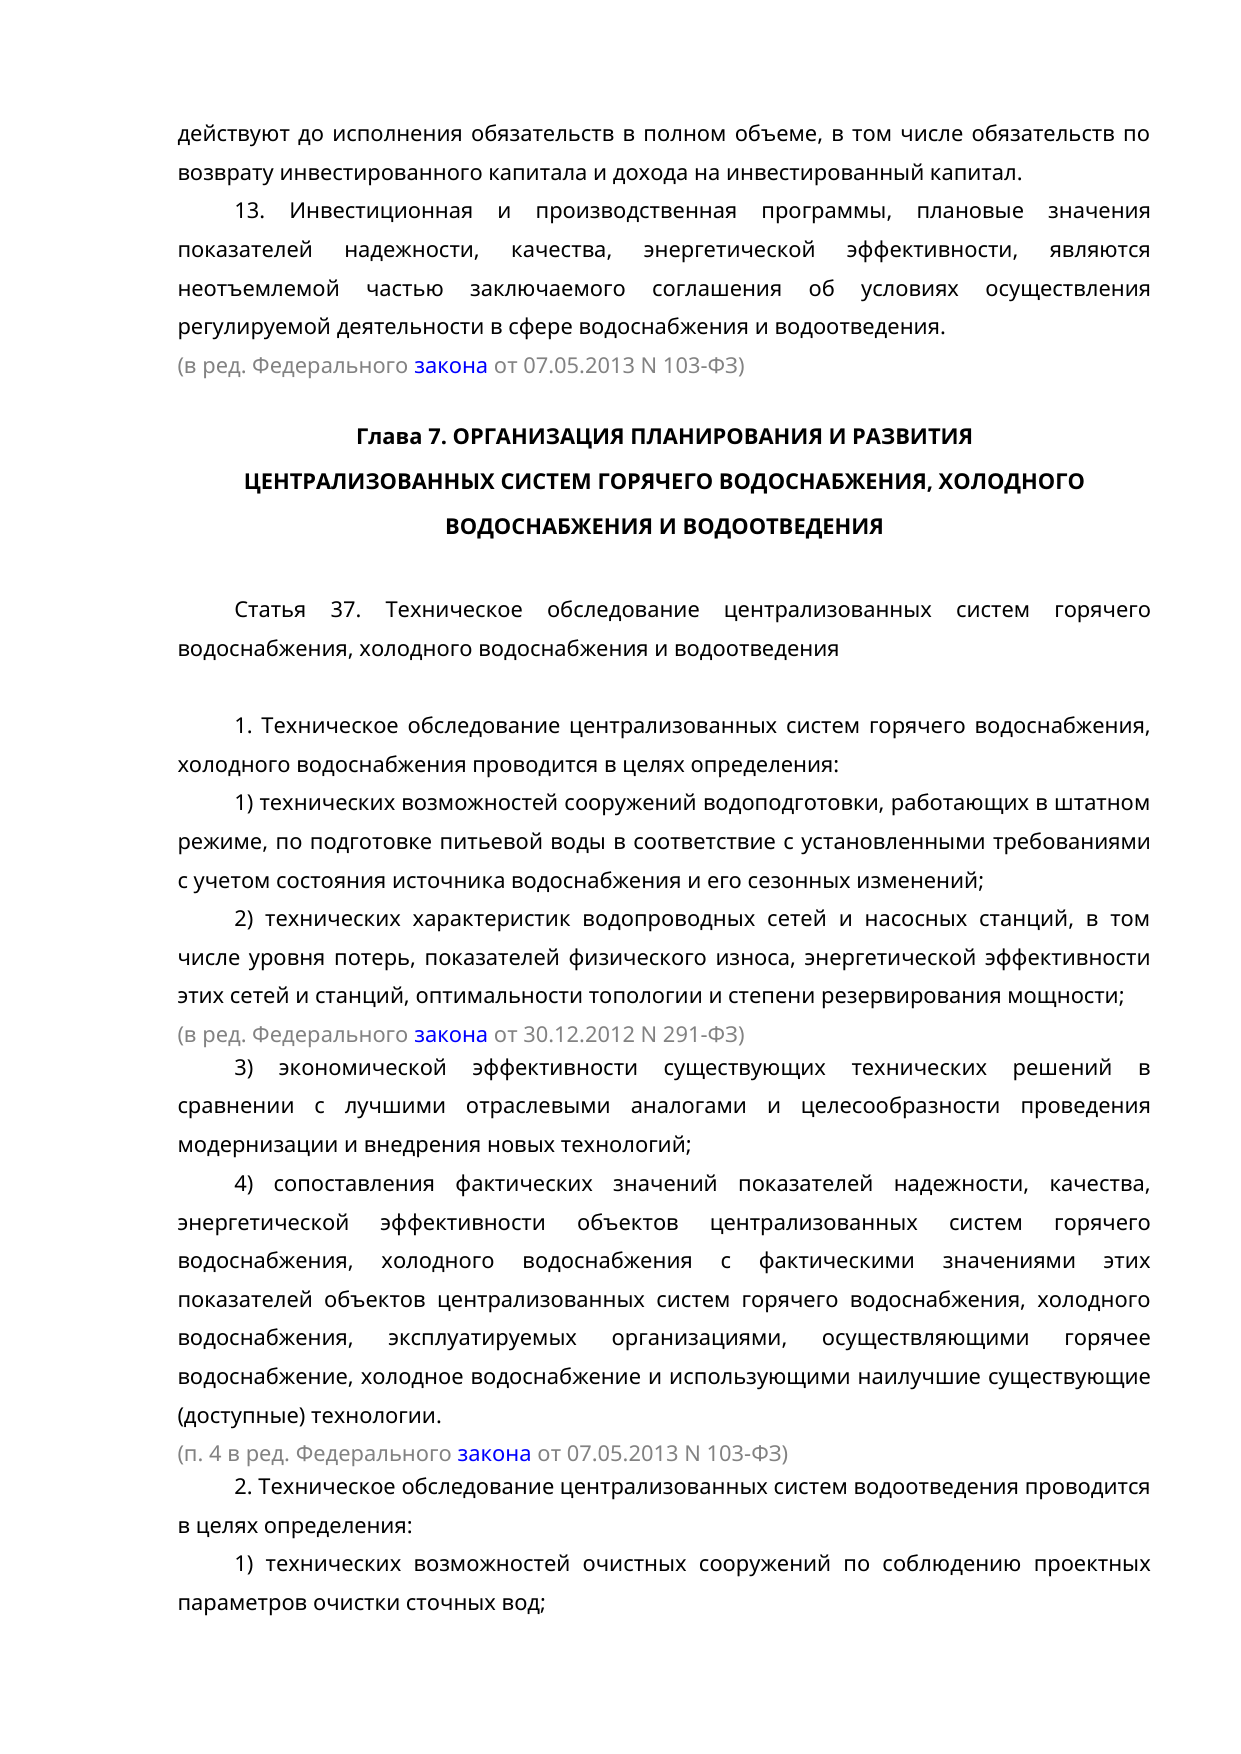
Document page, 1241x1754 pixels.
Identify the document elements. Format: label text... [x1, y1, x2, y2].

text 1) технических возможностей сооружений водоподготовки, работающих в штатном режиме, по подготовке питьевой воды в соответствие с установленными требованиями с учетом состояния источника водоснабжения и его сезонных изменений; [177, 787, 1152, 894]
text 4) сопоставления фактических значений показателей надежности, качества, энергетической эффективности объектов централизованных систем горячего водоснабжения, холодного водоснабжения с фактическими значениями этих показателей объектов централизованных систем горячего водоснабжения, холодного водоснабжения, эксплуатируемых организациями, осуществляющими горячее водоснабжение, холодное водоснабжение и использующими наилучшие существующие (доступные) технологии. [177, 1168, 1152, 1429]
text 2) технических характеристик водопроводных сетей и насосных станций, в том числе уровня потерь, показателей физического износа, энергетической эффективности этих сетей и станций, оптимальности топологии и степени резервирования мощности; [177, 903, 1152, 1010]
text (в ред. Федерального закона от 30.12.2012 N 291-ФЗ) [177, 1019, 1152, 1049]
text 3) экономической эффективности существующих технических решений в сравнении с лучшими отраслевыми аналогами и целесообразности проведения модернизации и внедрения новых технологий; [177, 1052, 1152, 1159]
text ЦЕНТРАЛИЗОВАННЫХ СИСТЕМ ГОРЯЧЕГО ВОДОСНАБЖЕНИЯ, ХОЛОДНОГО [177, 466, 1152, 496]
text Статья 37. Техническое обследование централизованных систем горячего водоснабжения, холодного водоснабжения и водоотведения [177, 594, 1152, 662]
text ВОДОСНАБЖЕНИЯ И ВОДООТВЕДЕНИЯ [177, 511, 1152, 541]
text 2. Техническое обследование централизованных систем водоотведения проводится в целях определения: [177, 1471, 1152, 1539]
text (в ред. Федерального закона от 07.05.2013 N 103-ФЗ) [177, 350, 1152, 380]
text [177, 118, 1152, 187]
text 1) технических возможностей очистных сооружений по соблюдению проектных параметров очистки сточных вод; [177, 1548, 1152, 1617]
text (п. 4 в ред. Федерального закона от 07.05.2013 N 103-ФЗ) [177, 1438, 1152, 1468]
text 13. Инвестиционная и производственная программы, плановые значения показателей надежности, качества, энергетической эффективности, являются неотъемлемой частью заключаемого соглашения об условиях осуществления регулируемой деятельности в сфере водоснабжения и водоотведения. [177, 195, 1152, 341]
text 1. Техническое обследование централизованных систем горячего водоснабжения, холодного водоснабжения проводится в целях определения: [177, 710, 1152, 778]
text Глава 7. ОРГАНИЗАЦИЯ ПЛАНИРОВАНИЯ И РАЗВИТИЯ [177, 421, 1152, 451]
